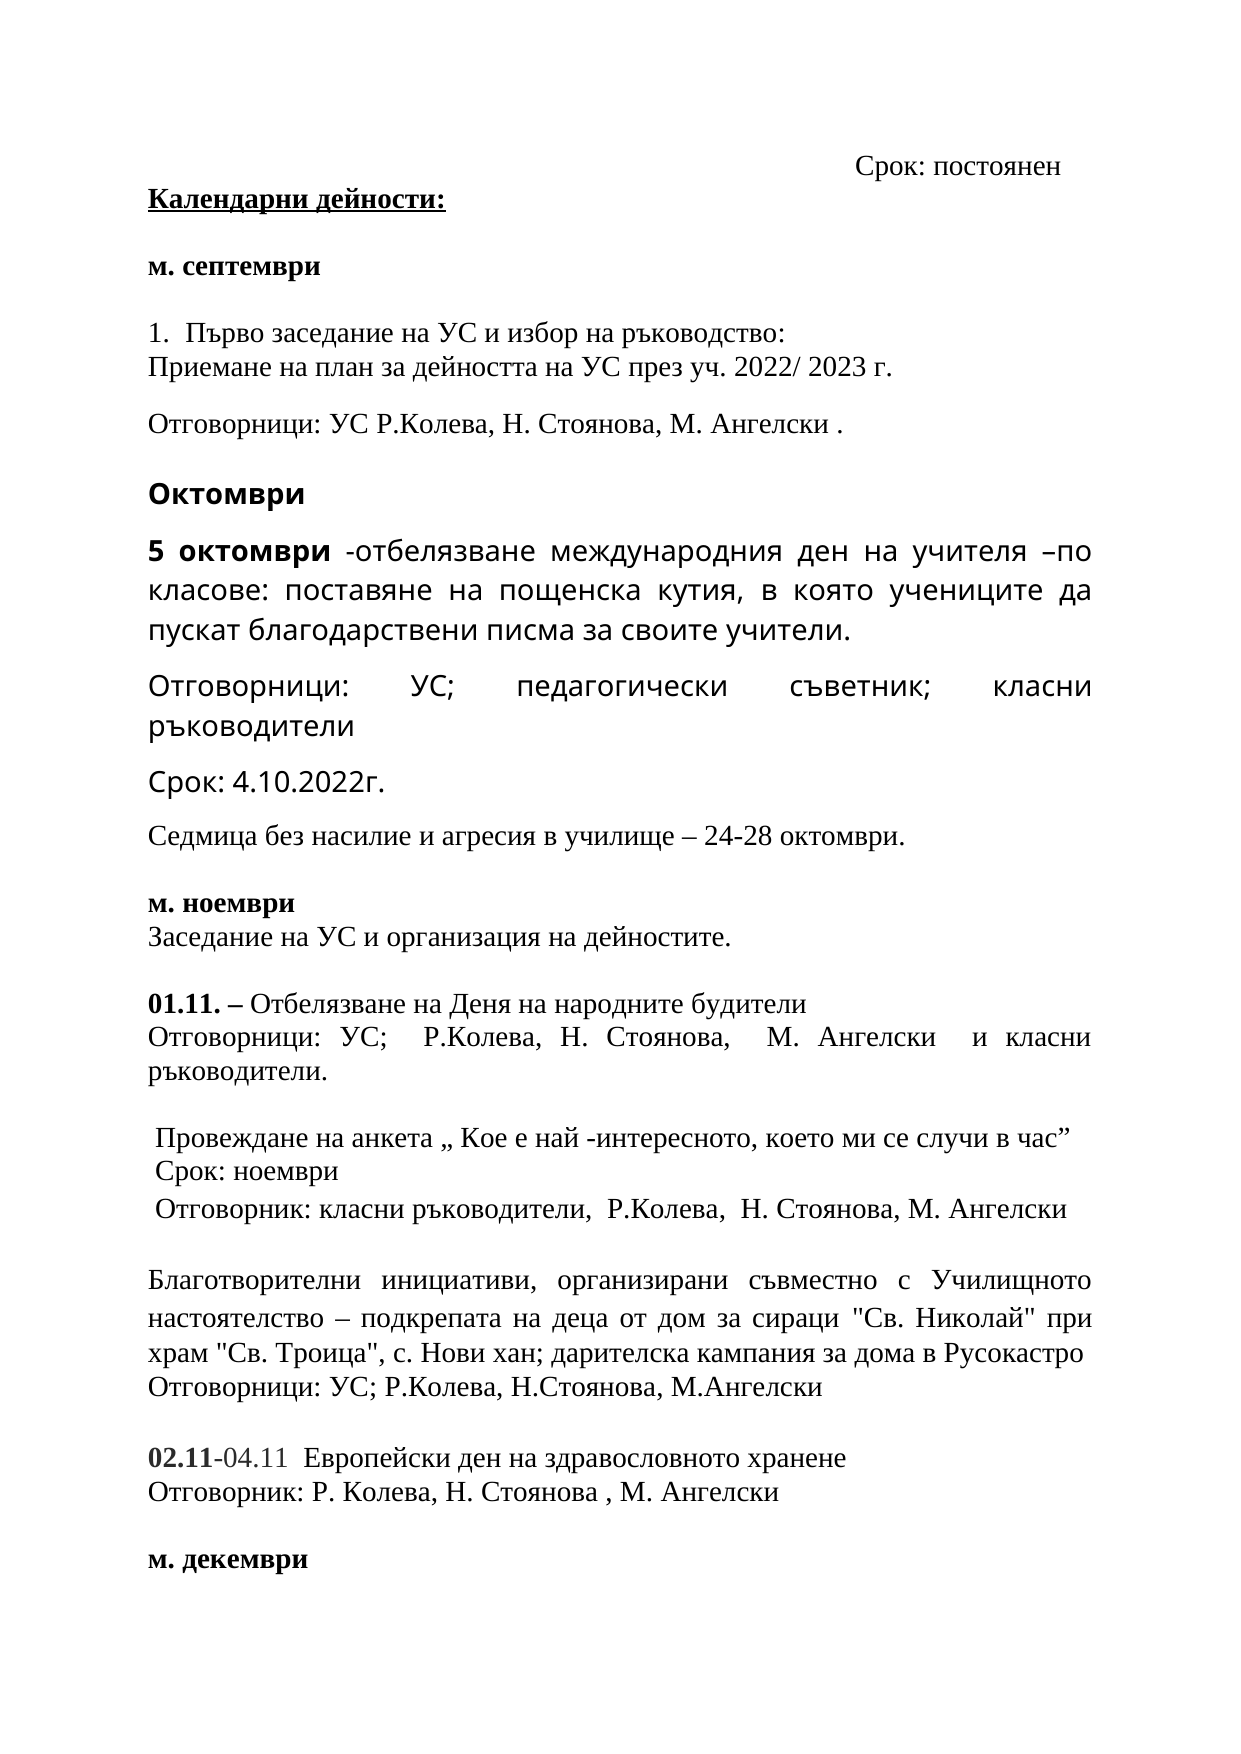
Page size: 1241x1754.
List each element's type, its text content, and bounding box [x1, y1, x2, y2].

text Отговорници: УС Р.Колева, Н. Стоянова, М. Ангелски . [148, 406, 1093, 440]
text Отговорници: УС; Р.Колева, Н. Стоянова, М. Ангелски и класни ръководители. [148, 1019, 1093, 1086]
text Приемане на план за дейността на УС през уч. 2022/ 2023 г. [148, 349, 1093, 382]
text Благотворителни инициативи, организирани съвместно с Училищното настоятелство – подкрепата на деца от дом за сираци "Св. Николай" при храм "Св. Троица", с. Нови хан; дарителска кампания за дома в Русокастро [148, 1262, 1093, 1336]
text Отговорник: Р. Колева, Н. Стоянова , М. Ангелски [148, 1474, 1093, 1507]
text Провеждане на анкета „ Кое е най -интересното, което ми се случи в час” [148, 1120, 1093, 1153]
text Заседание на УС и организация на дейностите. [148, 919, 1093, 952]
text Отговорници: УС; педагогически съветник; класни ръководители [148, 666, 1093, 745]
text Октомври [148, 473, 1093, 513]
text Отговорници: УС; Р.Колева, Н.Стоянова, М.Ангелски [148, 1369, 1093, 1403]
text м. ноември [148, 885, 1093, 919]
text 01.11. – Отбелязване на Деня на народните будители [148, 986, 1093, 1019]
text Календарни дейности: [148, 181, 1093, 215]
text Седмица без насилие и агресия в училище – 24-28 октомври. [148, 818, 1093, 852]
text Срок: 4.10.2022г. [148, 762, 1093, 801]
text Срок: ноември [148, 1153, 1093, 1187]
text м. декември [148, 1541, 1093, 1574]
text 5 октомври -отбелязване международния ден на учителя –по класове: поставяне на пощенска кутия, в която учениците да пускат благодарствени писма за своите учители. [148, 530, 1093, 649]
text 02.11-04.11 Европейски ден на здравословното хранене [288, 1440, 1093, 1474]
list Първо заседание на УС и избор на ръководство: [148, 315, 1093, 349]
text Срок: постоянен [148, 148, 1093, 181]
text Отговорник: класни ръководители, Р.Колева, Н. Стоянова, М. Ангелски [148, 1191, 1093, 1225]
text м. септември [148, 248, 1093, 282]
